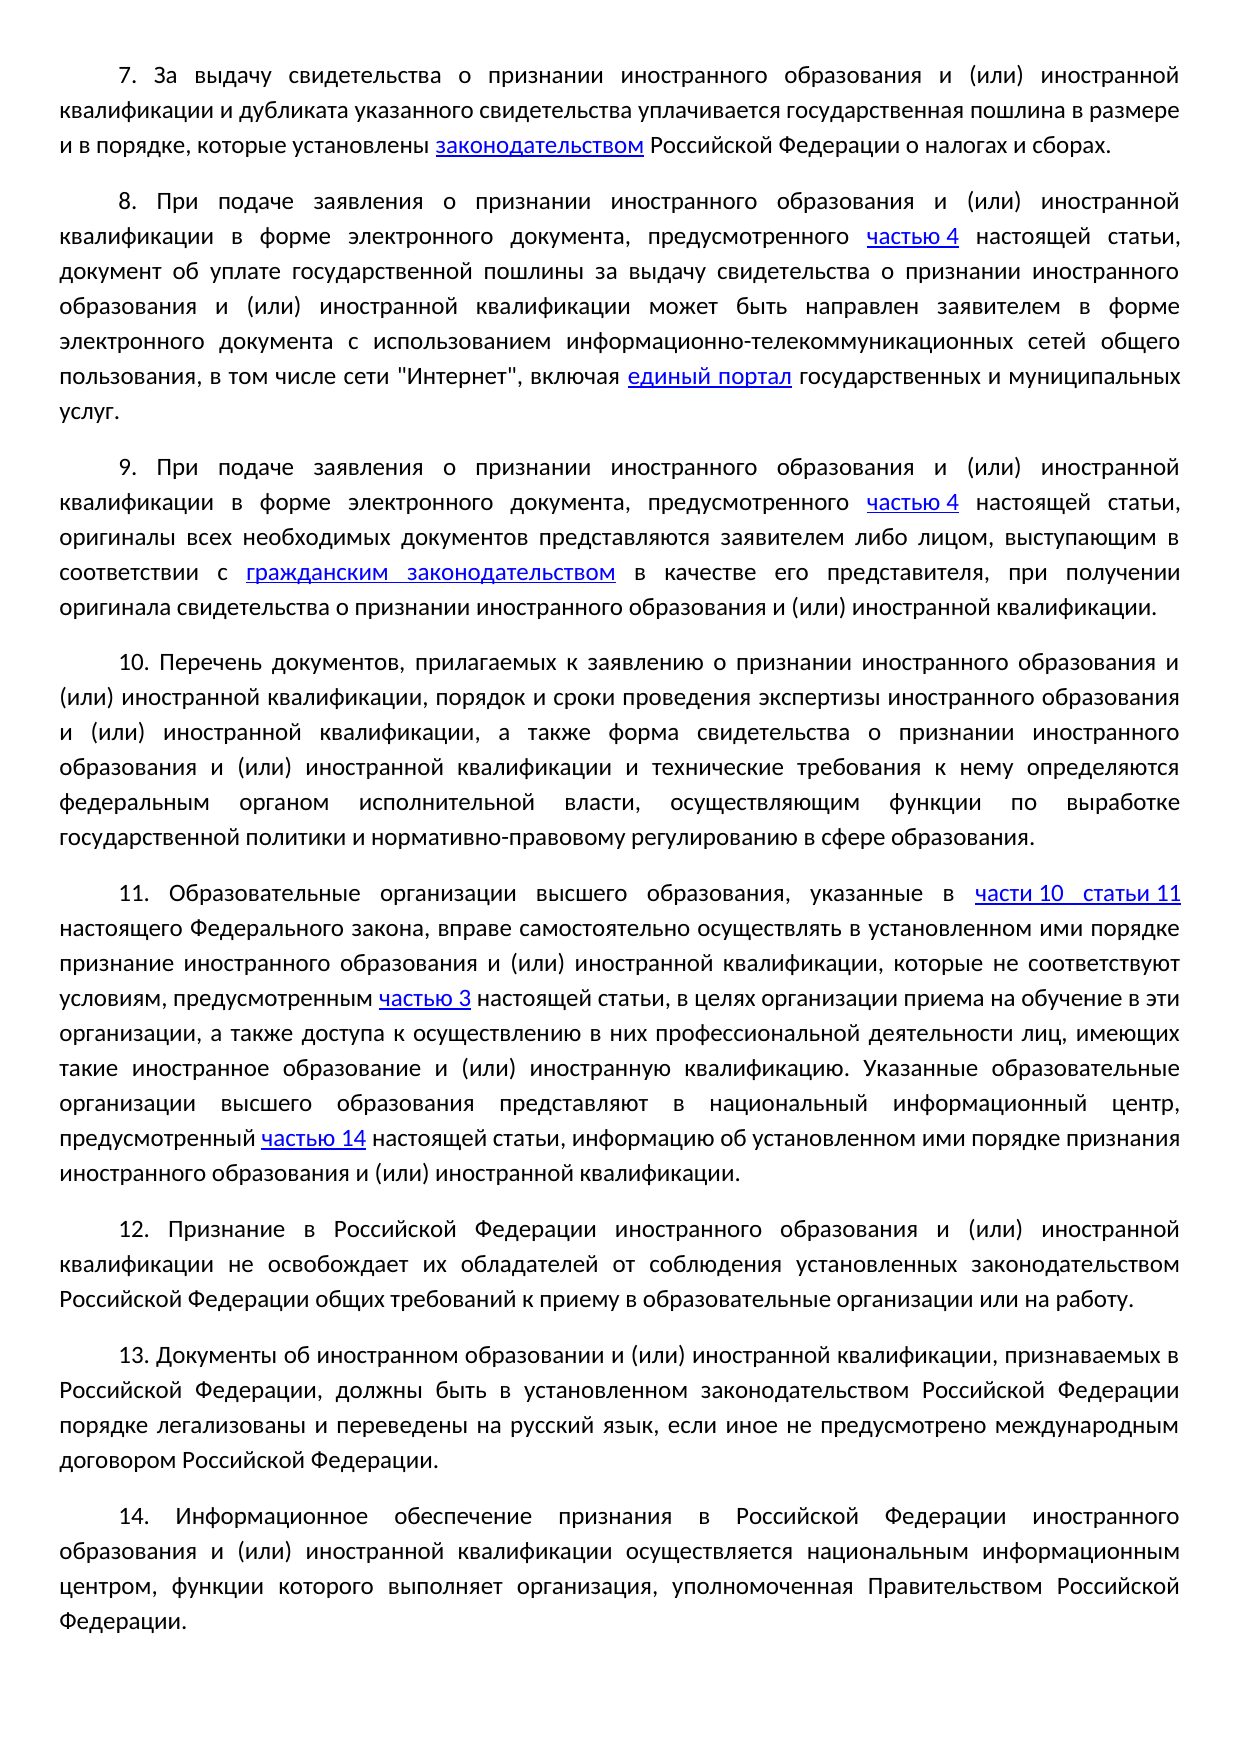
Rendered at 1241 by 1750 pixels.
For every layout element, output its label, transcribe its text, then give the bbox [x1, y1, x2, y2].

text 11. Образовательные организации высшего образования, указанные в части 10 статьи 11 настоящего Федерального закона, вправе самостоятельно осуществлять в установленном ими порядке признание иностранного образования и (или) иностранной квалификации, которые не соответствуют условиям, предусмотренным частью 3 настоящей статьи, в целях организации приема на обучение в эти организации, а также доступа к осуществлению в них профессиональной деятельности лиц, имеющих такие иностранное образование и (или) иностранную квалификацию. Указанные образовательные организации высшего образования представляют в национальный информационный центр, предусмотренный частью 14 настоящей статьи, информацию об установленном ими порядке признания иностранного образования и (или) иностранной квалификации. [59, 877, 1181, 1188]
text 12. Признание в Российской Федерации иностранного образования и (или) иностранной квалификации не освобождает их обладателей от соблюдения установленных законодательством Российской Федерации общих требований к приему в образовательные организации или на работу. [59, 1213, 1181, 1314]
text 14. Информационное обеспечение признания в Российской Федерации иностранного образования и (или) иностранной квалификации осуществляется национальным информационным центром, функции которого выполняет организация, уполномоченная Правительством Российской Федерации. [59, 1500, 1181, 1635]
text 9. При подаче заявления о признании иностранного образования и (или) иностранной квалификации в форме электронного документа, предусмотренного частью 4 настоящей статьи, оригиналы всех необходимых документов представляются заявителем либо лицом, выступающим в соответствии с гражданским законодательством в качестве его представителя, при получении оригинала свидетельства о признании иностранного образования и (или) иностранной квалификации. [59, 451, 1181, 621]
text 8. При подаче заявления о признании иностранного образования и (или) иностранной квалификации в форме электронного документа, предусмотренного частью 4 настоящей статьи, документ об уплате государственной пошлины за выдачу свидетельства о признании иностранного образования и (или) иностранной квалификации может быть направлен заявителем в форме электронного документа с использованием информационно-телекоммуникационных сетей общего пользования, в том числе сети "Интернет", включая единый портал государственных и муниципальных услуг. [59, 185, 1181, 425]
text 10. Перечень документов, прилагаемых к заявлению о признании иностранного образования и (или) иностранной квалификации, порядок и сроки проведения экспертизы иностранного образования и (или) иностранной квалификации, а также форма свидетельства о признании иностранного образования и (или) иностранной квалификации и технические требования к нему определяются федеральным органом исполнительной власти, осуществляющим функции по выработке государственной политики и нормативно-правовому регулированию в сфере образования. [59, 647, 1181, 852]
text 7. За выдачу свидетельства о признании иностранного образования и (или) иностранной квалификации и дубликата указанного свидетельства уплачивается государственная пошлина в размере и в порядке, которые установлены законодательством Российской Федерации о налогах и сборах. [59, 59, 1181, 159]
text 13. Документы об иностранном образовании и (или) иностранной квалификации, признаваемых в Российской Федерации, должны быть в установленном законодательством Российской Федерации порядке легализованы и переведены на русский язык, если иное не предусмотрено международным договором Российской Федерации. [59, 1339, 1181, 1474]
